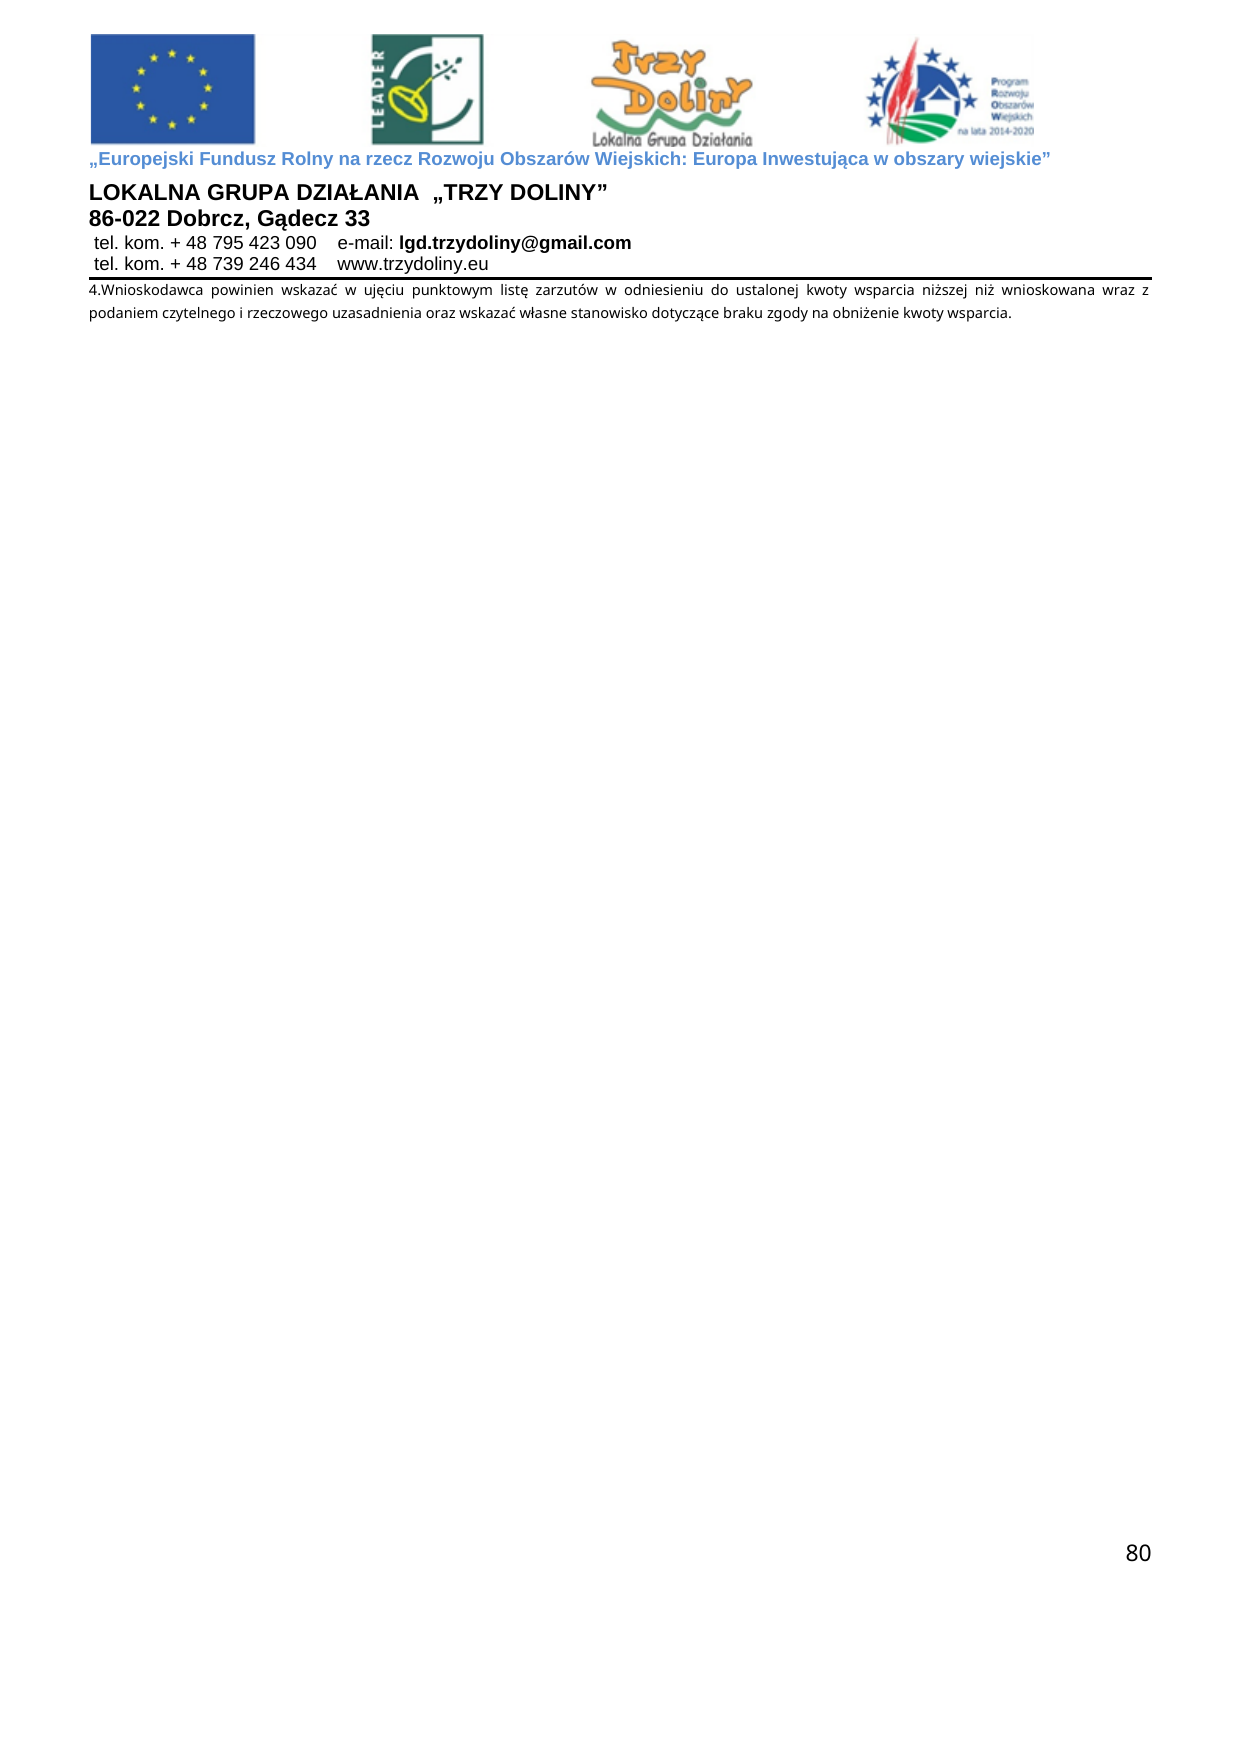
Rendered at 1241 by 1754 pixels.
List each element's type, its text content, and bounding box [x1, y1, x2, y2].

picture [90, 34, 1034, 147]
text 4.Wnioskodawca powinien wskazać w ujęciu punktowym listę zarzutów w odniesieniu do ustalonej kwoty wsparcia niższej niż wnioskowana wraz z podaniem czytelnego i rzeczowego uzasadnienia oraz wskazać własne stanowisko dotyczące braku zgody na obniżenie kwoty wsparcia. [89, 280, 1152, 323]
